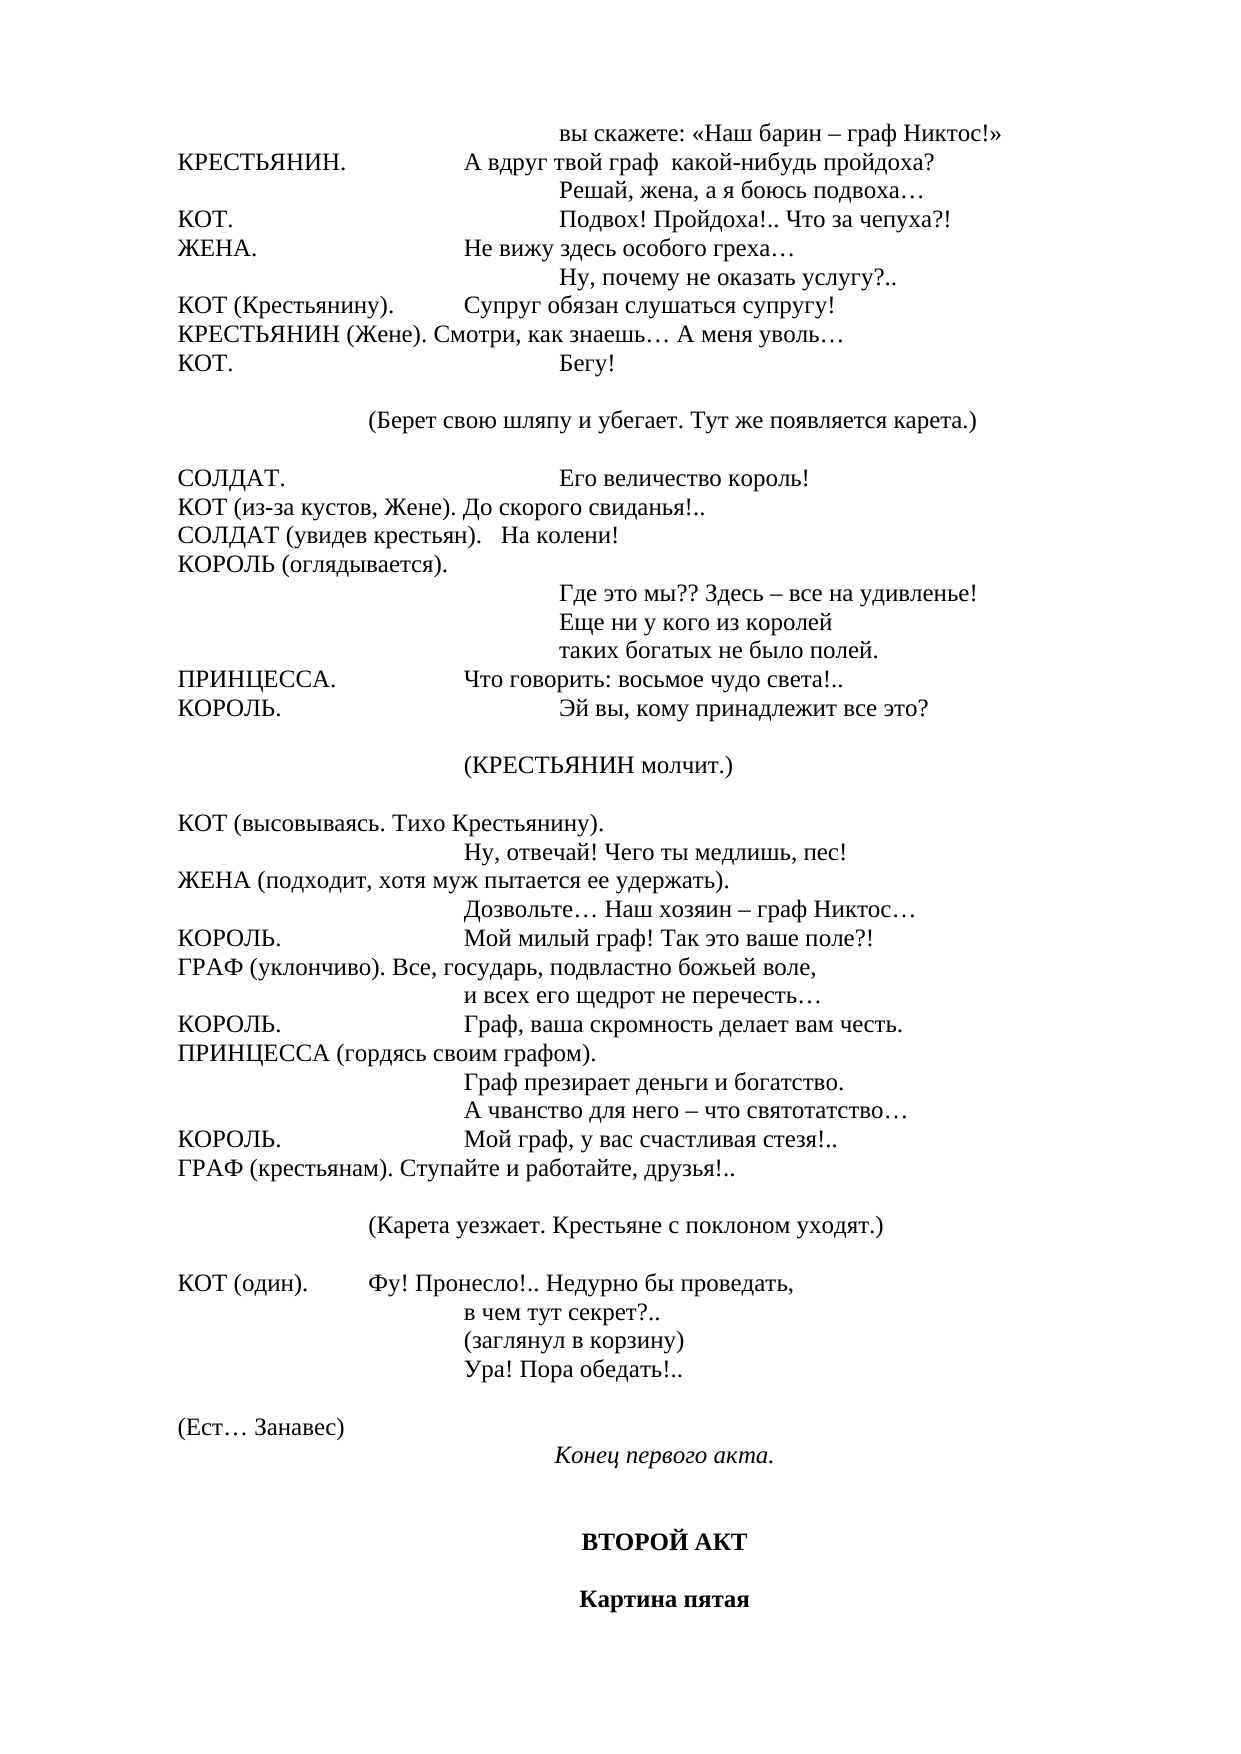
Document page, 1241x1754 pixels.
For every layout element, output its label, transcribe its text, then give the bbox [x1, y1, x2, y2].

text КОТ (один). Фу! Пронесло!.. Недурно бы проведать, [177, 1268, 1152, 1297]
text КОРОЛЬ (оглядывается). [177, 549, 1152, 578]
text КОТ (Крестьянину). Супруг обязан слушаться супругу! [177, 291, 1152, 319]
text Картина пятая [177, 1584, 1152, 1613]
text КОТ (из-за кустов, Жене). До скорого свиданья!.. [177, 492, 1152, 521]
text Конец первого акта. [177, 1441, 1152, 1469]
text Где это мы?? Здесь – все на удивленье! [177, 578, 1152, 607]
text Ура! Пора обедать!.. [177, 1354, 1152, 1383]
text (КРЕСТЬЯНИН молчит.) [177, 751, 1152, 779]
text ПРИНЦЕССА. Что говорить: восьмое чудо света!.. [177, 664, 1152, 693]
text и всех его щедрот не перечесть… [177, 981, 1152, 1009]
text КРЕСТЬЯНИН (Жене). Смотри, как знаешь… А меня уволь… [177, 319, 1152, 348]
text СОЛДАТ. Его величество король! [177, 463, 1152, 492]
text ЖЕНА (подходит, хотя муж пытается ее удержать). [177, 866, 1152, 894]
text КРЕСТЬЯНИН. А вдруг твой граф какой-нибудь пройдоха? [177, 147, 1152, 176]
text КОРОЛЬ. Эй вы, кому принадлежит все это? [177, 693, 1152, 722]
text ГРАФ (крестьянам). Ступайте и работайте, друзья!.. [177, 1153, 1152, 1182]
text Граф презирает деньги и богатство. [177, 1067, 1152, 1096]
text КОТ. Подвох! Пройдоха!.. Что за чепуха?! [177, 204, 1152, 233]
text таких богатых не было полей. [177, 636, 1152, 664]
text А чванство для него – что святотатство… [177, 1096, 1152, 1124]
text (Берет свою шляпу и убегает. Тут же появляется карета.) [177, 406, 1152, 434]
text (заглянул в корзину) [177, 1326, 1152, 1354]
text в чем тут секрет?.. [177, 1297, 1152, 1326]
text ВТОРОЙ АКТ [177, 1527, 1152, 1556]
text ПРИНЦЕССА (гордясь своим графом). [177, 1038, 1152, 1067]
text ЖЕНА. Не вижу здесь особого греха… [177, 233, 1152, 262]
text Дозвольте… Наш хозяин – граф Никтос… [177, 894, 1152, 923]
text ГРАФ (уклончиво). Все, государь, подвластно божьей воле, [177, 952, 1152, 981]
text Ну, почему не оказать услугу?.. [177, 262, 1152, 291]
text КОРОЛЬ. Мой граф, у вас счастливая стезя!.. [177, 1124, 1152, 1153]
text Решай, жена, а я боюсь подвоха… [177, 176, 1152, 204]
text СОЛДАТ (увидев крестьян). На колени! [177, 521, 1152, 549]
text Еще ни у кого из королей [177, 607, 1152, 636]
text КОТ (высовываясь. Тихо Крестьянину). [177, 808, 1152, 837]
text КОТ. Бегу! [177, 348, 1152, 377]
text вы скажете: «Наш барин – граф Никтос!» [177, 118, 1152, 147]
text КОРОЛЬ. Граф, ваша скромность делает вам честь. [177, 1009, 1152, 1038]
text КОРОЛЬ. Мой милый граф! Так это ваше поле?! [177, 923, 1152, 952]
text Ну, отвечай! Чего ты медлишь, пес! [177, 837, 1152, 866]
text (Карета уезжает. Крестьяне с поклоном уходят.) [177, 1211, 1152, 1239]
text (Ест… Занавес) [177, 1412, 1152, 1441]
